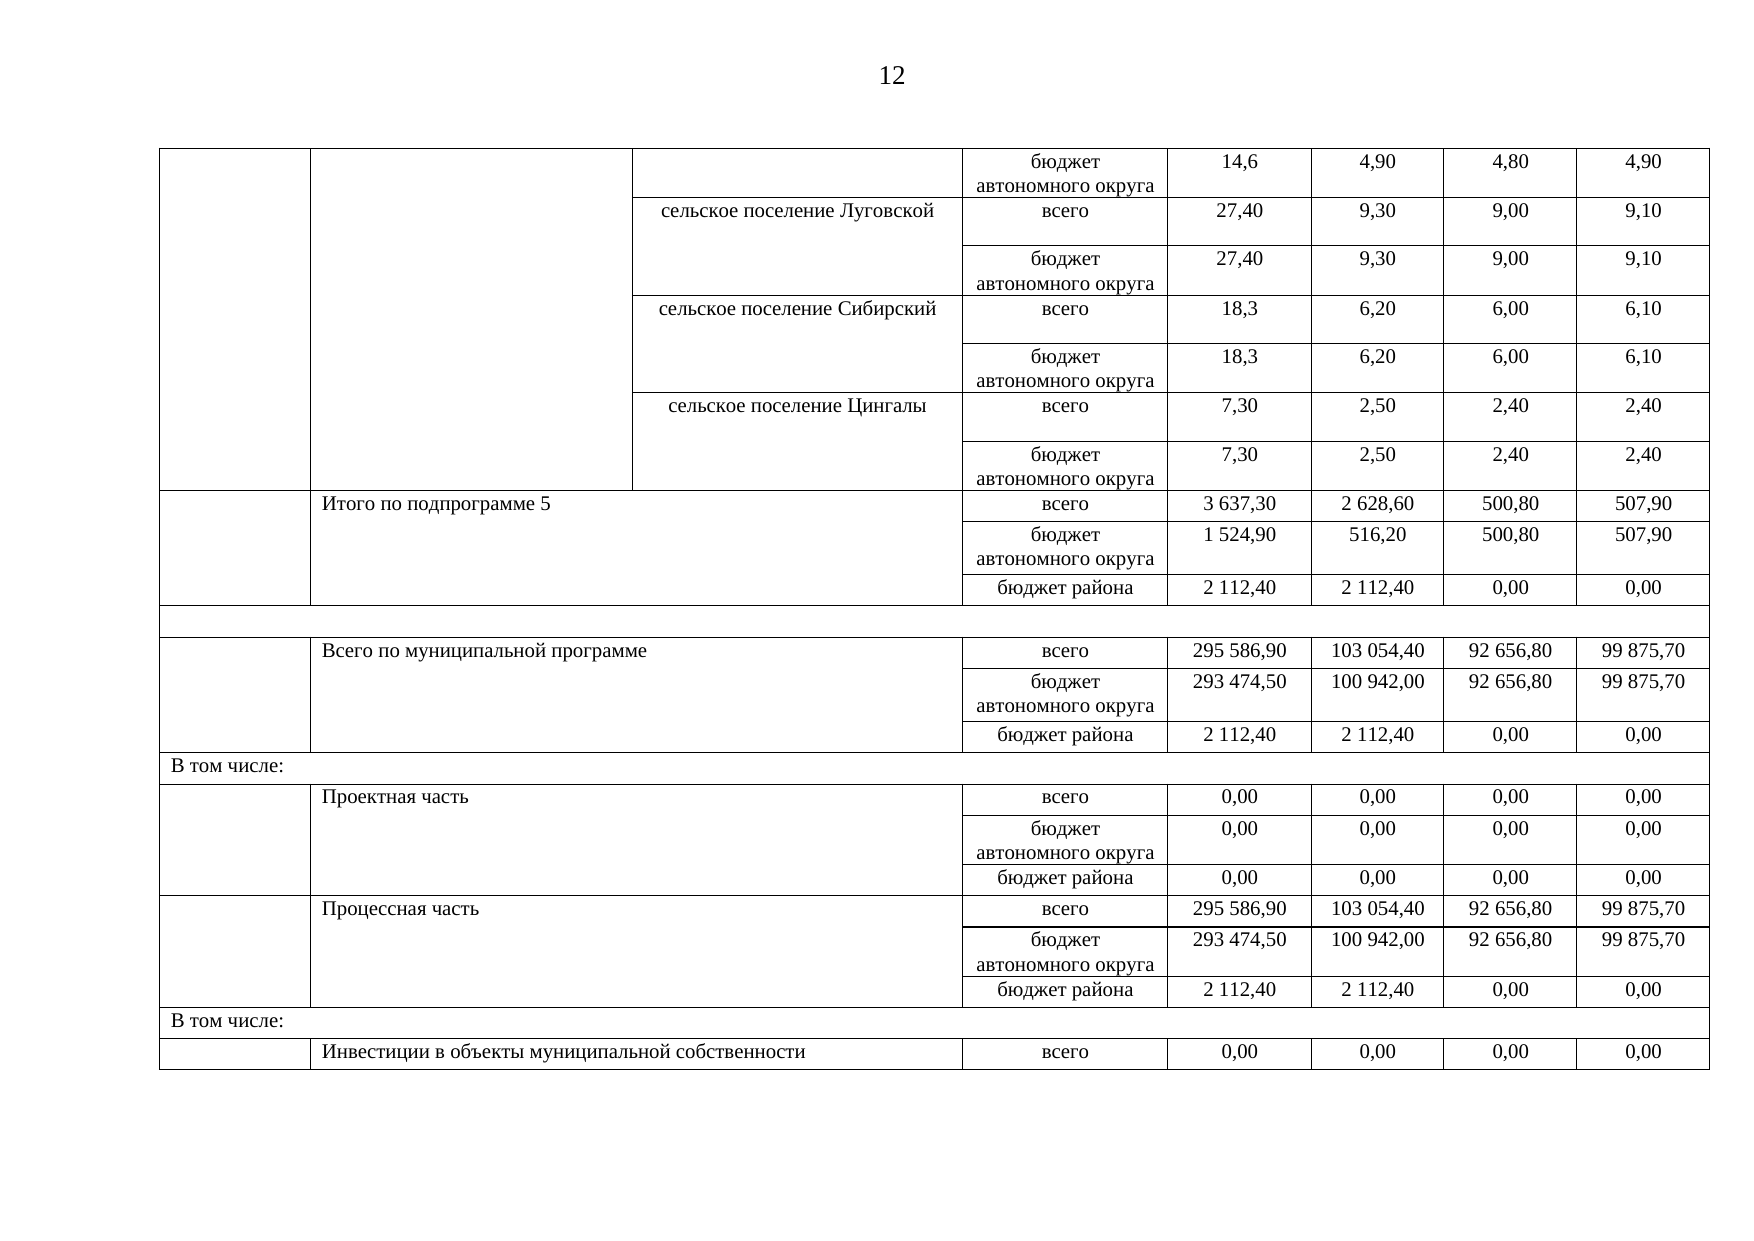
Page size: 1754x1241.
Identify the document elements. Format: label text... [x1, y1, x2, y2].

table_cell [633, 149, 962, 197]
table_cell бюджет автономного округа [963, 442, 1167, 490]
table_cell бюджет автономного округа [963, 816, 1167, 864]
table_cell В том числе: [160, 1008, 1709, 1038]
table_cell 0,00 [1312, 865, 1443, 895]
table_cell 6,00 [1444, 296, 1576, 343]
table_cell 18,3 [1168, 296, 1311, 343]
table_cell 507,90 [1577, 522, 1709, 574]
table_cell 0,00 [1444, 722, 1576, 752]
table_cell бюджет автономного округа [963, 149, 1167, 197]
table_cell Проектная часть [311, 785, 962, 895]
table_cell Итого по подпрограмме 5 [311, 491, 962, 605]
table_cell всего [963, 1039, 1167, 1069]
table_cell 2 112,40 [1168, 575, 1311, 605]
table_cell 99 875,70 [1577, 928, 1709, 976]
table_cell [160, 606, 1709, 637]
table_cell [160, 896, 310, 1007]
table_cell 0,00 [1168, 865, 1311, 895]
table_cell сельское поселение Сибирский [633, 296, 962, 392]
table_cell 500,80 [1444, 522, 1576, 574]
table_cell 4,90 [1312, 149, 1443, 197]
table_cell 99 875,70 [1577, 669, 1709, 721]
table_cell 14,6 [1168, 149, 1311, 197]
table_cell всего [963, 491, 1167, 521]
table_cell [160, 1039, 310, 1069]
table_cell [160, 491, 310, 605]
table_cell 0,00 [1444, 865, 1576, 895]
table_cell 9,30 [1312, 198, 1443, 245]
table_cell 103 054,40 [1312, 896, 1443, 926]
table_cell 2 112,40 [1168, 722, 1311, 752]
table_cell 293 474,50 [1168, 669, 1311, 721]
table_cell 295 586,90 [1168, 638, 1311, 668]
table_cell 3 637,30 [1168, 491, 1311, 521]
table_cell 1 524,90 [1168, 522, 1311, 574]
table_cell 92 656,80 [1444, 896, 1576, 926]
table_cell 500,80 [1444, 491, 1576, 521]
table_cell 4,90 [1577, 149, 1709, 197]
table_cell 293 474,50 [1168, 928, 1311, 976]
table_cell всего [963, 638, 1167, 668]
table_cell бюджет автономного округа [963, 669, 1167, 721]
table_cell бюджет автономного округа [963, 246, 1167, 294]
table_cell 2 112,40 [1168, 977, 1311, 1007]
table_cell 7,30 [1168, 442, 1311, 490]
table_cell 2 628,60 [1312, 491, 1443, 521]
table_cell бюджет района [963, 722, 1167, 752]
table_cell 100 942,00 [1312, 928, 1443, 976]
table_cell 0,00 [1444, 816, 1576, 864]
table_cell 27,40 [1168, 198, 1311, 245]
table_cell 27,40 [1168, 246, 1311, 294]
table_cell 92 656,80 [1444, 669, 1576, 721]
table_cell Всего по муниципальной программе [311, 638, 962, 752]
table_cell всего [963, 785, 1167, 815]
table_cell 2,50 [1312, 393, 1443, 441]
table_cell всего [963, 393, 1167, 441]
table_cell 18,3 [1168, 344, 1311, 392]
table_cell [160, 785, 310, 895]
table_cell Процессная часть [311, 896, 962, 1007]
table_cell всего [963, 896, 1167, 926]
table_cell всего [963, 296, 1167, 343]
table_cell 2 112,40 [1312, 575, 1443, 605]
table_cell 6,20 [1312, 344, 1443, 392]
table_cell 0,00 [1168, 1039, 1311, 1069]
table_cell 0,00 [1444, 575, 1576, 605]
table_cell 2,40 [1444, 442, 1576, 490]
table_cell 295 586,90 [1168, 896, 1311, 926]
table_cell сельское поселение Цингалы [633, 393, 962, 490]
table_cell 507,90 [1577, 491, 1709, 521]
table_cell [311, 1039, 962, 1069]
table_cell 7,30 [1168, 393, 1311, 441]
table_cell 6,10 [1577, 296, 1709, 343]
table_cell 0,00 [1168, 816, 1311, 864]
table_cell бюджет района [963, 977, 1167, 1007]
table_cell 92 656,80 [1444, 928, 1576, 976]
table_cell бюджет автономного округа [963, 522, 1167, 574]
table_cell сельское поселение Луговской [633, 198, 962, 294]
table_cell 6,10 [1577, 344, 1709, 392]
table_cell всего [963, 198, 1167, 245]
table_cell 0,00 [1444, 1039, 1576, 1069]
table_cell бюджет автономного округа [963, 928, 1167, 976]
table_cell 4,80 [1444, 149, 1576, 197]
table_cell 2,50 [1312, 442, 1443, 490]
table_cell 99 875,70 [1577, 896, 1709, 926]
table_cell 6,00 [1444, 344, 1576, 392]
table_cell 0,00 [1312, 785, 1443, 815]
table_cell 0,00 [1577, 722, 1709, 752]
table_cell 2,40 [1577, 393, 1709, 441]
table_cell 2,40 [1444, 393, 1576, 441]
table_cell 0,00 [1444, 977, 1576, 1007]
table_cell бюджет района [963, 575, 1167, 605]
table_cell 9,10 [1577, 198, 1709, 245]
table_cell 516,20 [1312, 522, 1443, 574]
table_cell 9,30 [1312, 246, 1443, 294]
table_cell бюджет автономного округа [963, 344, 1167, 392]
table_cell 0,00 [1444, 785, 1576, 815]
table_cell 0,00 [1577, 865, 1709, 895]
table_cell 0,00 [1577, 575, 1709, 605]
table_cell 6,20 [1312, 296, 1443, 343]
table_cell 92 656,80 [1444, 638, 1576, 668]
table_cell 2 112,40 [1312, 722, 1443, 752]
table_cell бюджет района [963, 865, 1167, 895]
table_cell 9,10 [1577, 246, 1709, 294]
table_cell 103 054,40 [1312, 638, 1443, 668]
table_cell 9,00 [1444, 246, 1576, 294]
table_cell 100 942,00 [1312, 669, 1443, 721]
table_cell 9,00 [1444, 198, 1576, 245]
table_cell 2,40 [1577, 442, 1709, 490]
table_cell 99 875,70 [1577, 638, 1709, 668]
table_cell 0,00 [1577, 816, 1709, 864]
table_cell 0,00 [1168, 785, 1311, 815]
table_cell 0,00 [1577, 1039, 1709, 1069]
table_cell 2 112,40 [1312, 977, 1443, 1007]
table_cell [160, 638, 310, 752]
table_cell 0,00 [1577, 785, 1709, 815]
table_cell В том числе: [160, 753, 1709, 783]
table_cell 0,00 [1312, 1039, 1443, 1069]
table_cell 0,00 [1577, 977, 1709, 1007]
table_cell 0,00 [1312, 816, 1443, 864]
